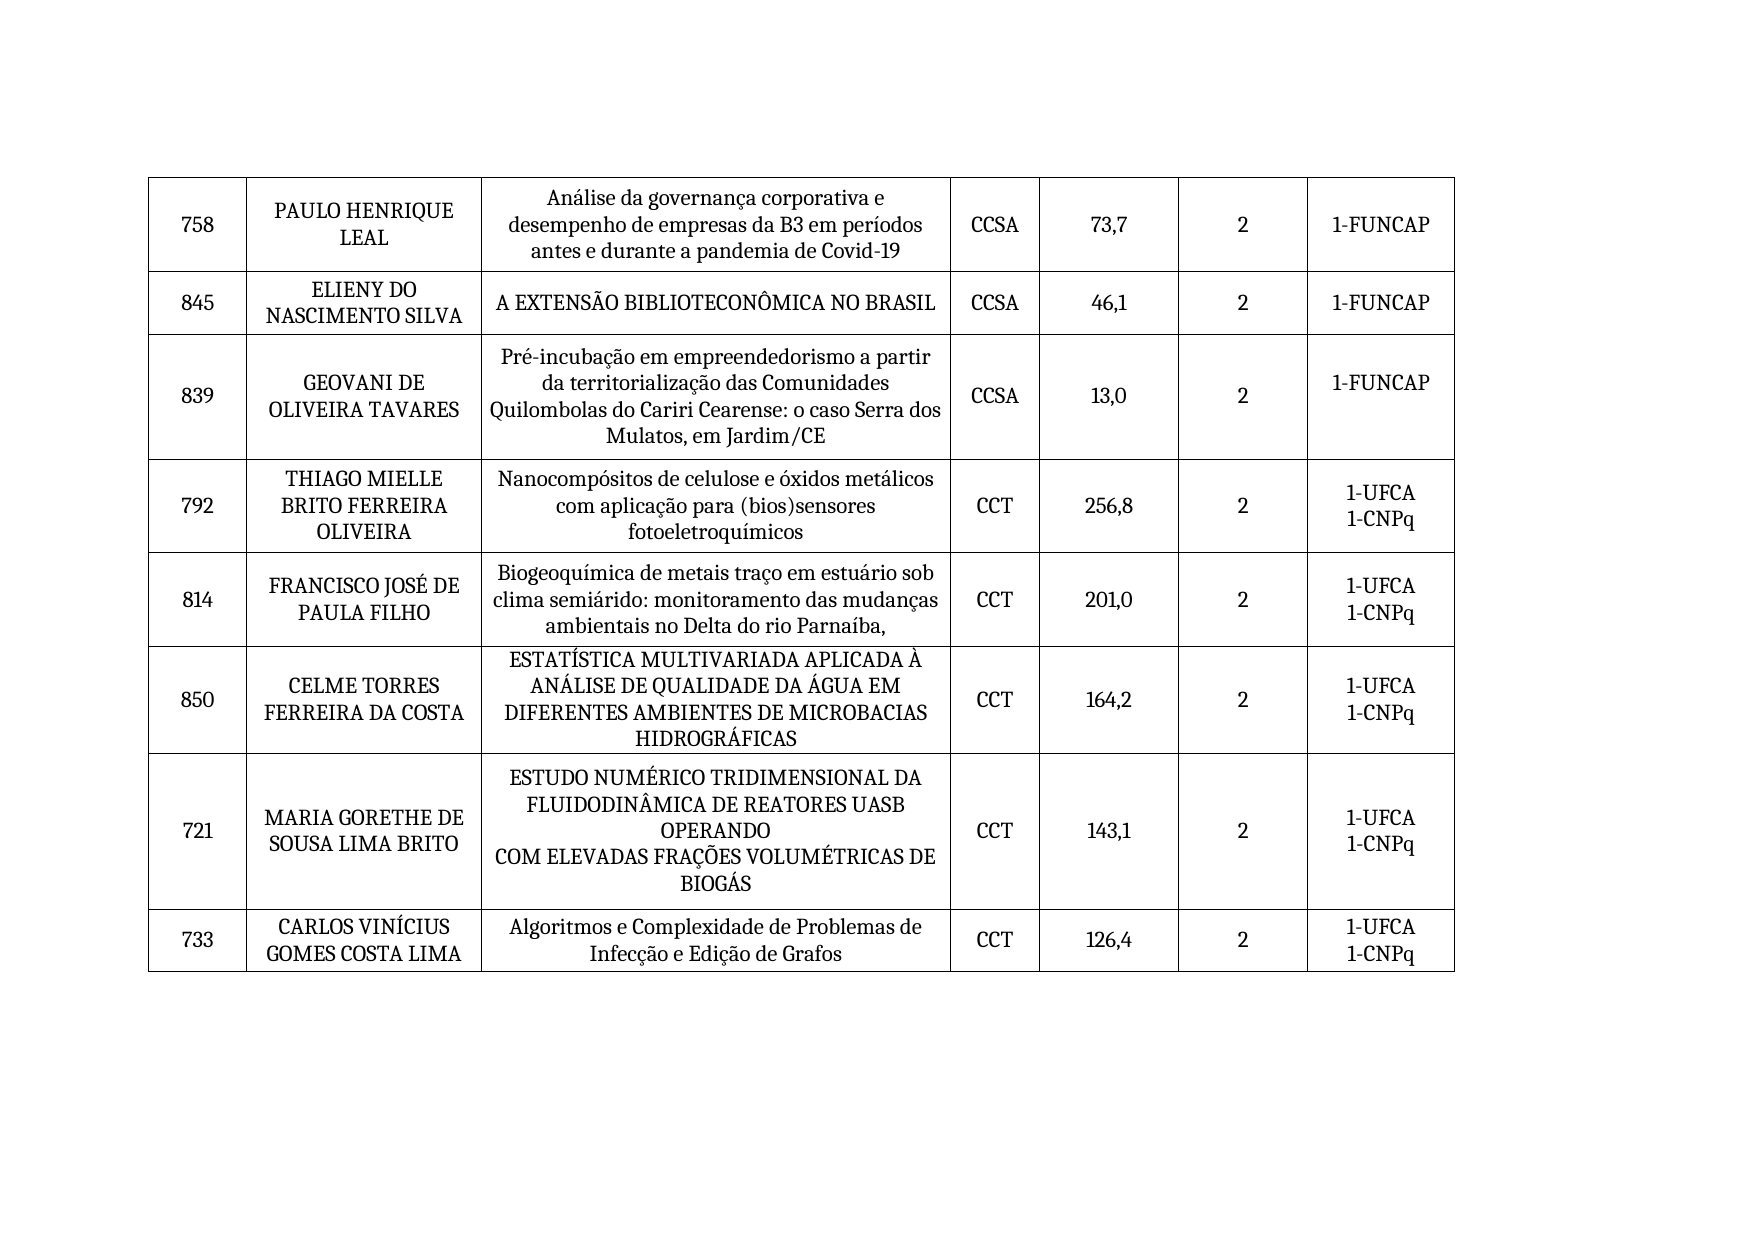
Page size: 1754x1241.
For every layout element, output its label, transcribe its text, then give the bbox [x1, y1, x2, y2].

table_cell 1-UFCA 1-CNPq [1308, 910, 1454, 971]
table_cell 850 [149, 647, 246, 752]
table_cell PAULO HENRIQUE LEAL [247, 178, 481, 271]
table_cell 1-FUNCAP [1308, 178, 1454, 271]
table_cell 73,7 [1040, 178, 1178, 271]
table_cell 845 [149, 272, 246, 333]
table_cell 256,8 [1040, 460, 1178, 552]
table_cell 2 [1179, 272, 1307, 333]
table_cell CCT [951, 553, 1039, 646]
table_cell 126,4 [1040, 910, 1178, 971]
table_cell 1-UFCA 1-CNPq [1308, 460, 1454, 552]
table_cell Nanocompósitos de celulose e óxidos metálicos com aplicação para (bios)sensores fotoeletroquímicos [482, 460, 950, 552]
table_cell 1-FUNCAP [1308, 272, 1454, 333]
table_cell Pré-incubação em empreendedorismo a partir da territorialização das Comunidades Quilombolas do Cariri Cearense: o caso Serra dos Mulatos, em Jardim/CE [482, 335, 950, 458]
table_cell 201,0 [1040, 553, 1178, 646]
table_cell CELME TORRES FERREIRA DA COSTA [247, 647, 481, 752]
table_cell MARIA GORETHE DE SOUSA LIMA BRITO [247, 754, 481, 909]
table_cell ESTUDO NUMÉRICO TRIDIMENSIONAL DA FLUIDODINÂMICA DE REATORES UASB OPERANDO COM ELEVADAS FRAÇÕES VOLUMÉTRICAS DE BIOGÁS [482, 754, 950, 909]
table_cell Biogeoquímica de metais traço em estuário sob clima semiárido: monitoramento das mudanças ambientais no Delta do rio Parnaíba, [482, 553, 950, 646]
table_cell 758 [149, 178, 246, 271]
table_cell 13,0 [1040, 335, 1178, 458]
table_cell Análise da governança corporativa e desempenho de empresas da B3 em períodos antes e durante a pandemia de Covid-19 [482, 178, 950, 271]
table_cell CCT [951, 754, 1039, 909]
table_cell ELIENY DO NASCIMENTO SILVA [247, 272, 481, 333]
table_cell 839 [149, 335, 246, 458]
table_cell CCT [951, 910, 1039, 971]
table_cell A EXTENSÃO BIBLIOTECONÔMICA NO BRASIL [482, 272, 950, 333]
table_cell 2 [1179, 178, 1307, 271]
table_cell CCT [951, 647, 1039, 752]
table_cell GEOVANI DE OLIVEIRA TAVARES [247, 335, 481, 458]
table_cell 2 [1179, 754, 1307, 909]
table_cell 143,1 [1040, 754, 1178, 909]
table_cell CCSA [951, 272, 1039, 333]
table_cell Algoritmos e Complexidade de Problemas de Infecção e Edição de Grafos [482, 910, 950, 971]
table_cell FRANCISCO JOSÉ DE PAULA FILHO [247, 553, 481, 646]
table_cell 1-FUNCAP [1308, 335, 1454, 458]
table_cell 1-UFCA 1-CNPq [1308, 647, 1454, 752]
table_cell 46,1 [1040, 272, 1178, 333]
table_cell THIAGO MIELLE BRITO FERREIRA OLIVEIRA [247, 460, 481, 552]
table_cell 1-UFCA 1-CNPq [1308, 754, 1454, 909]
table_cell 814 [149, 553, 246, 646]
table_cell 2 [1179, 335, 1307, 458]
table_cell ESTATÍSTICA MULTIVARIADA APLICADA À ANÁLISE DE QUALIDADE DA ÁGUA EM DIFERENTES AMBIENTES DE MICROBACIAS HIDROGRÁFICAS [482, 647, 950, 752]
table_cell CARLOS VINÍCIUS GOMES COSTA LIMA [247, 910, 481, 971]
table_cell 721 [149, 754, 246, 909]
table_cell CCT [951, 460, 1039, 552]
table_cell 733 [149, 910, 246, 971]
table_cell 2 [1179, 460, 1307, 552]
table_cell 164,2 [1040, 647, 1178, 752]
table_cell CCSA [951, 335, 1039, 458]
table_cell 2 [1179, 553, 1307, 646]
table_cell 2 [1179, 647, 1307, 752]
table_cell 792 [149, 460, 246, 552]
table_cell 2 [1179, 910, 1307, 971]
table_cell 1-UFCA 1-CNPq [1308, 553, 1454, 646]
table_cell CCSA [951, 178, 1039, 271]
